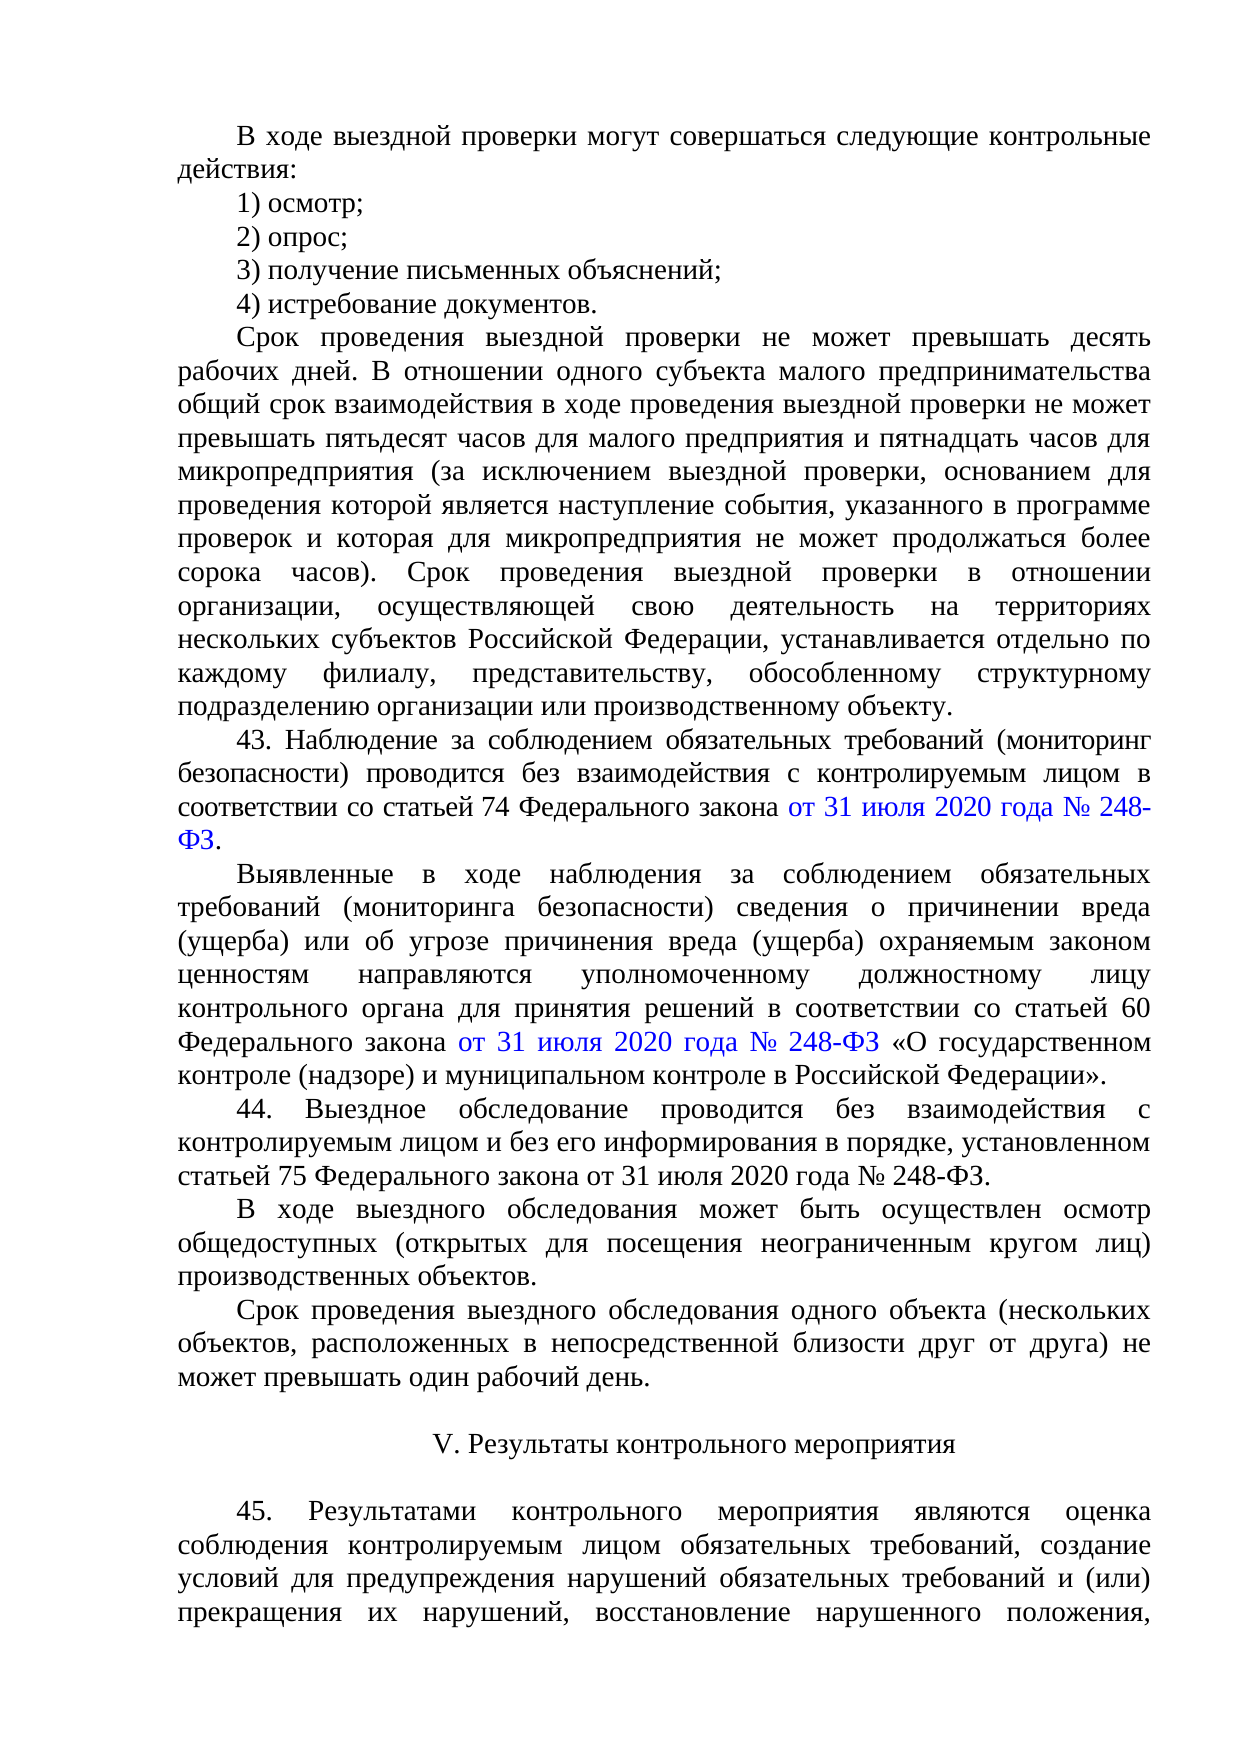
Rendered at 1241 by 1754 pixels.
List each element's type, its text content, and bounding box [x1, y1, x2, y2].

text Срок проведения выездного обследования одного объекта (нескольких объектов, расположенных в непосредственной близости друг от друга) не может превышать один рабочий день. [177, 1292, 1152, 1393]
text В ходе выездной проверки могут совершаться следующие контрольные действия: [177, 118, 1152, 185]
text 44. Выездное обследование проводится без взаимодействия с контролируемым лицом и без его информирования в порядке, установленном статьей 75 Федерального закона от 31 июля 2020 года № 248-ФЗ. [177, 1091, 1152, 1191]
text Выявленные в ходе наблюдения за соблюдением обязательных требований (мониторинга безопасности) сведения о причинении вреда (ущерба) или об угрозе причинения вреда (ущерба) охраняемым законом ценностям направляются уполномоченному должностному лицу контрольного органа для принятия решений в соответствии со статьей 60 Федерального закона от 31 июля 2020 года № 248-ФЗ «О государственном контроле (надзоре) и муниципальном контроле в Российской Федерации». [177, 856, 1152, 1091]
text V. Результаты контрольного мероприятия [177, 1426, 1152, 1460]
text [177, 1493, 1152, 1627]
text 43. Наблюдение за соблюдением обязательных требований (мониторинг безопасности) проводится без взаимодействия с контролируемым лицом в соответствии со статьей 74 Федерального закона от 31 июля 2020 года № 248-ФЗ. [177, 722, 1152, 856]
text 3) получение письменных объяснений; [177, 252, 1152, 286]
text 4) истребование документов. [177, 286, 1152, 319]
text В ходе выездного обследования может быть осуществлен осмотр общедоступных (открытых для посещения неограниченным кругом лиц) производственных объектов. [177, 1191, 1152, 1292]
text 1) осмотр; [177, 185, 1152, 219]
text Срок проведения выездной проверки не может превышать десять рабочих дней. В отношении одного субъекта малого предпринимательства общий срок взаимодействия в ходе проведения выездной проверки не может превышать пятьдесят часов для малого предприятия и пятнадцать часов для микропредприятия (за исключением выездной проверки, основанием для проведения которой является наступление события, указанного в программе проверок и которая для микропредприятия не может продолжаться более сорока часов). Срок проведения выездной проверки в отношении организации, осуществляющей свою деятельность на территориях нескольких субъектов Российской Федерации, устанавливается отдельно по каждому филиалу, представительству, обособленному структурному подразделению организации или производственному объекту. [177, 319, 1152, 722]
text 2) опрос; [177, 219, 1152, 252]
